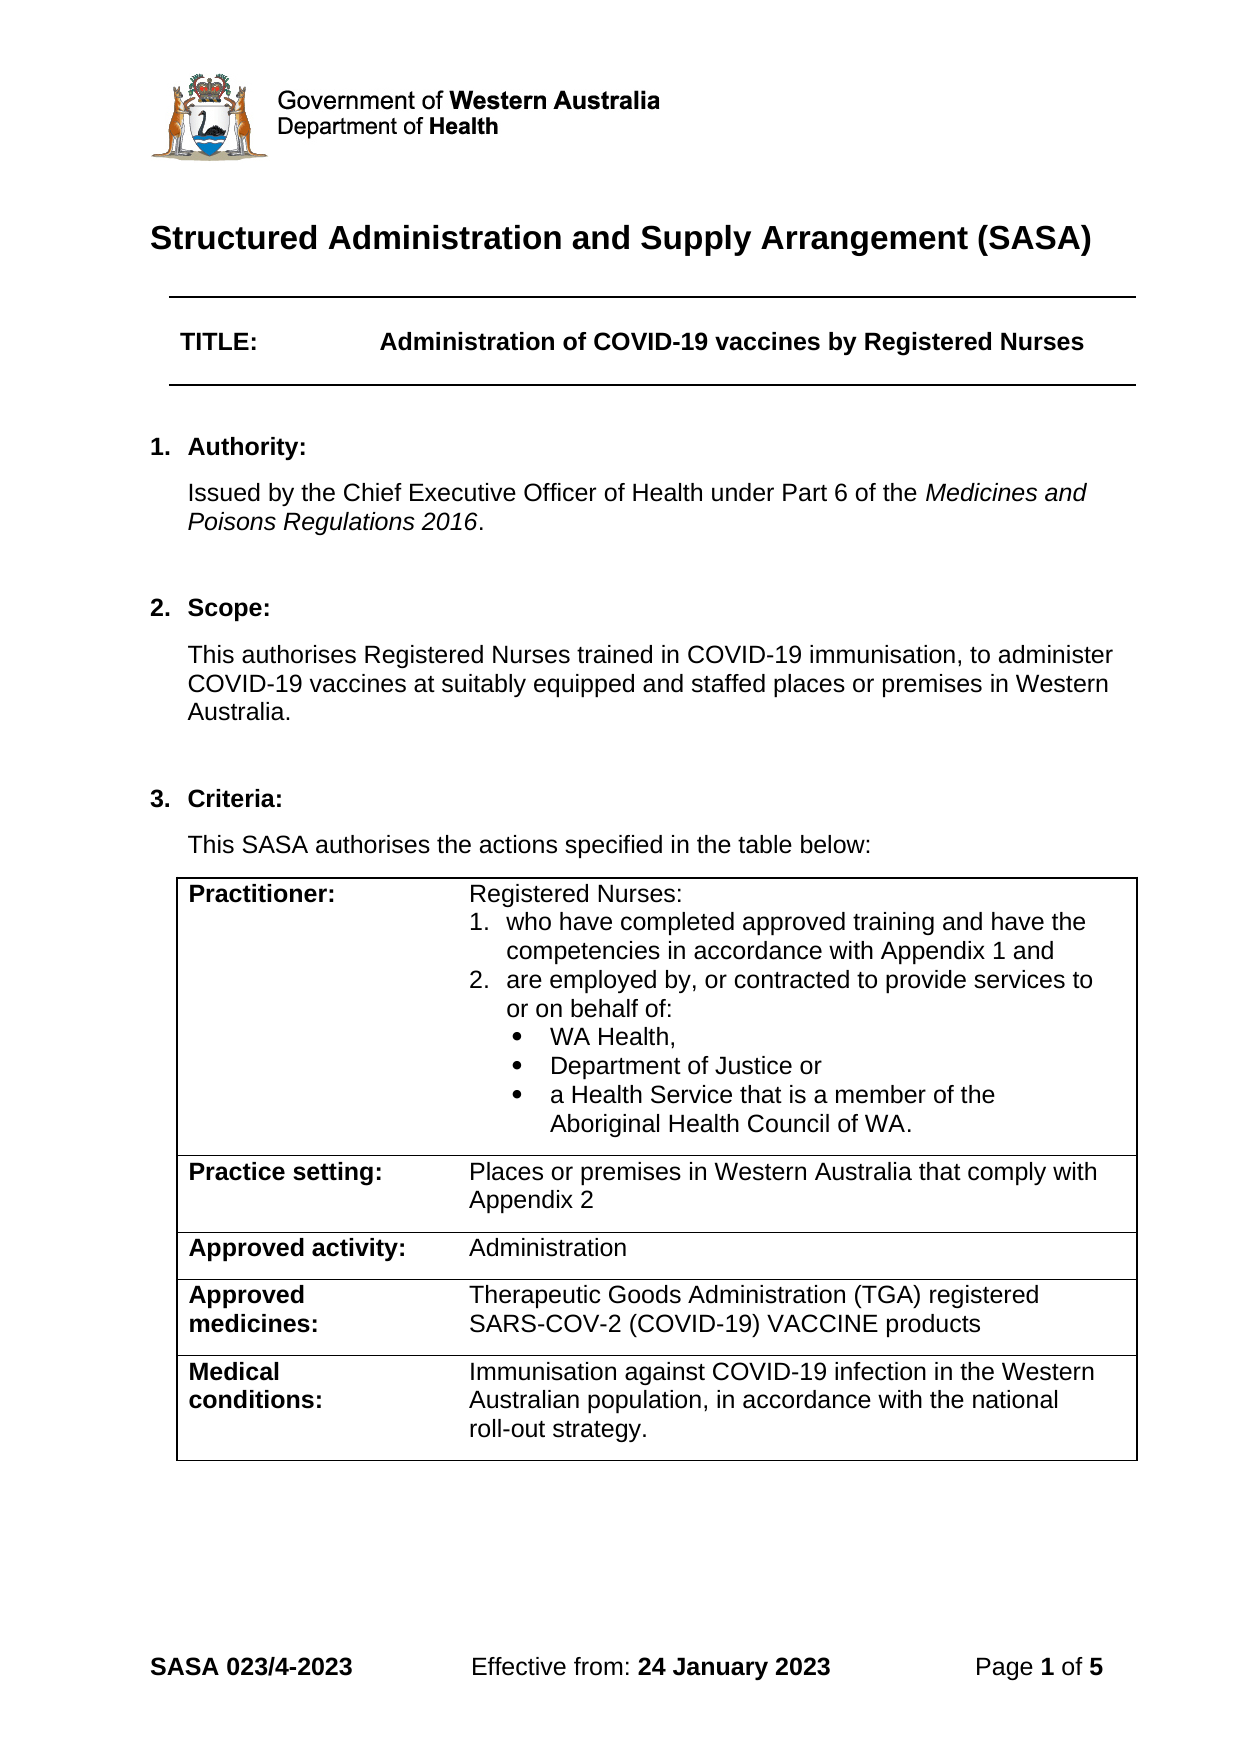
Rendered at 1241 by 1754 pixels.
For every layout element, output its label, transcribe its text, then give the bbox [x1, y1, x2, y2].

table_cell Medical conditions: [178, 1356, 458, 1460]
text This authorises Registered Nurses trained in COVID-19 immunisation, to administer COVID-19 vaccines at suitably equipped and staffed places or premises in Western Australia. [187, 640, 1124, 726]
table_cell Administration [458, 1233, 1136, 1279]
list Scope: [150, 593, 1124, 622]
picture [150, 73, 660, 163]
table_header Registered Nurses: who have completed approved training and have the competencies in accordance with Appendix 1 and are employed by, or contracted to provide services to or on behalf of: WA Health, Department of Justice or a Health Service that is a member of the Aboriginal Health Council of WA. [458, 879, 1136, 1155]
table_cell Approved medicines: [178, 1280, 458, 1355]
table_cell Therapeutic Goods Administration (TGA) registered SARS-COV-2 (COVID-19) VACCINE products [458, 1280, 1136, 1355]
table_header TITLE: [169, 298, 368, 384]
list Authority: [150, 432, 1124, 461]
list This SASA authorises the actions specified in the table below: [187, 830, 1124, 859]
list Criteria: [150, 784, 1124, 812]
table_header Practitioner: [178, 879, 458, 1155]
list Issued by the Chief Executive Officer of Health under Part 6 of the Medicines and Poisons Regulations 2016. [187, 478, 1124, 536]
table_cell Approved activity: [178, 1233, 458, 1279]
table_cell Immunisation against COVID-19 infection in the Western Australian population, in accordance with the national roll-out strategy. [458, 1356, 1136, 1460]
table_header Administration of COVID-19 vaccines by Registered Nurses [368, 298, 1136, 384]
table_cell Places or premises in Western Australia that comply with Appendix 2 [458, 1156, 1136, 1232]
text Structured Administration and Supply Arrangement (SASA) [150, 218, 1152, 257]
table_cell Practice setting: [178, 1156, 458, 1232]
